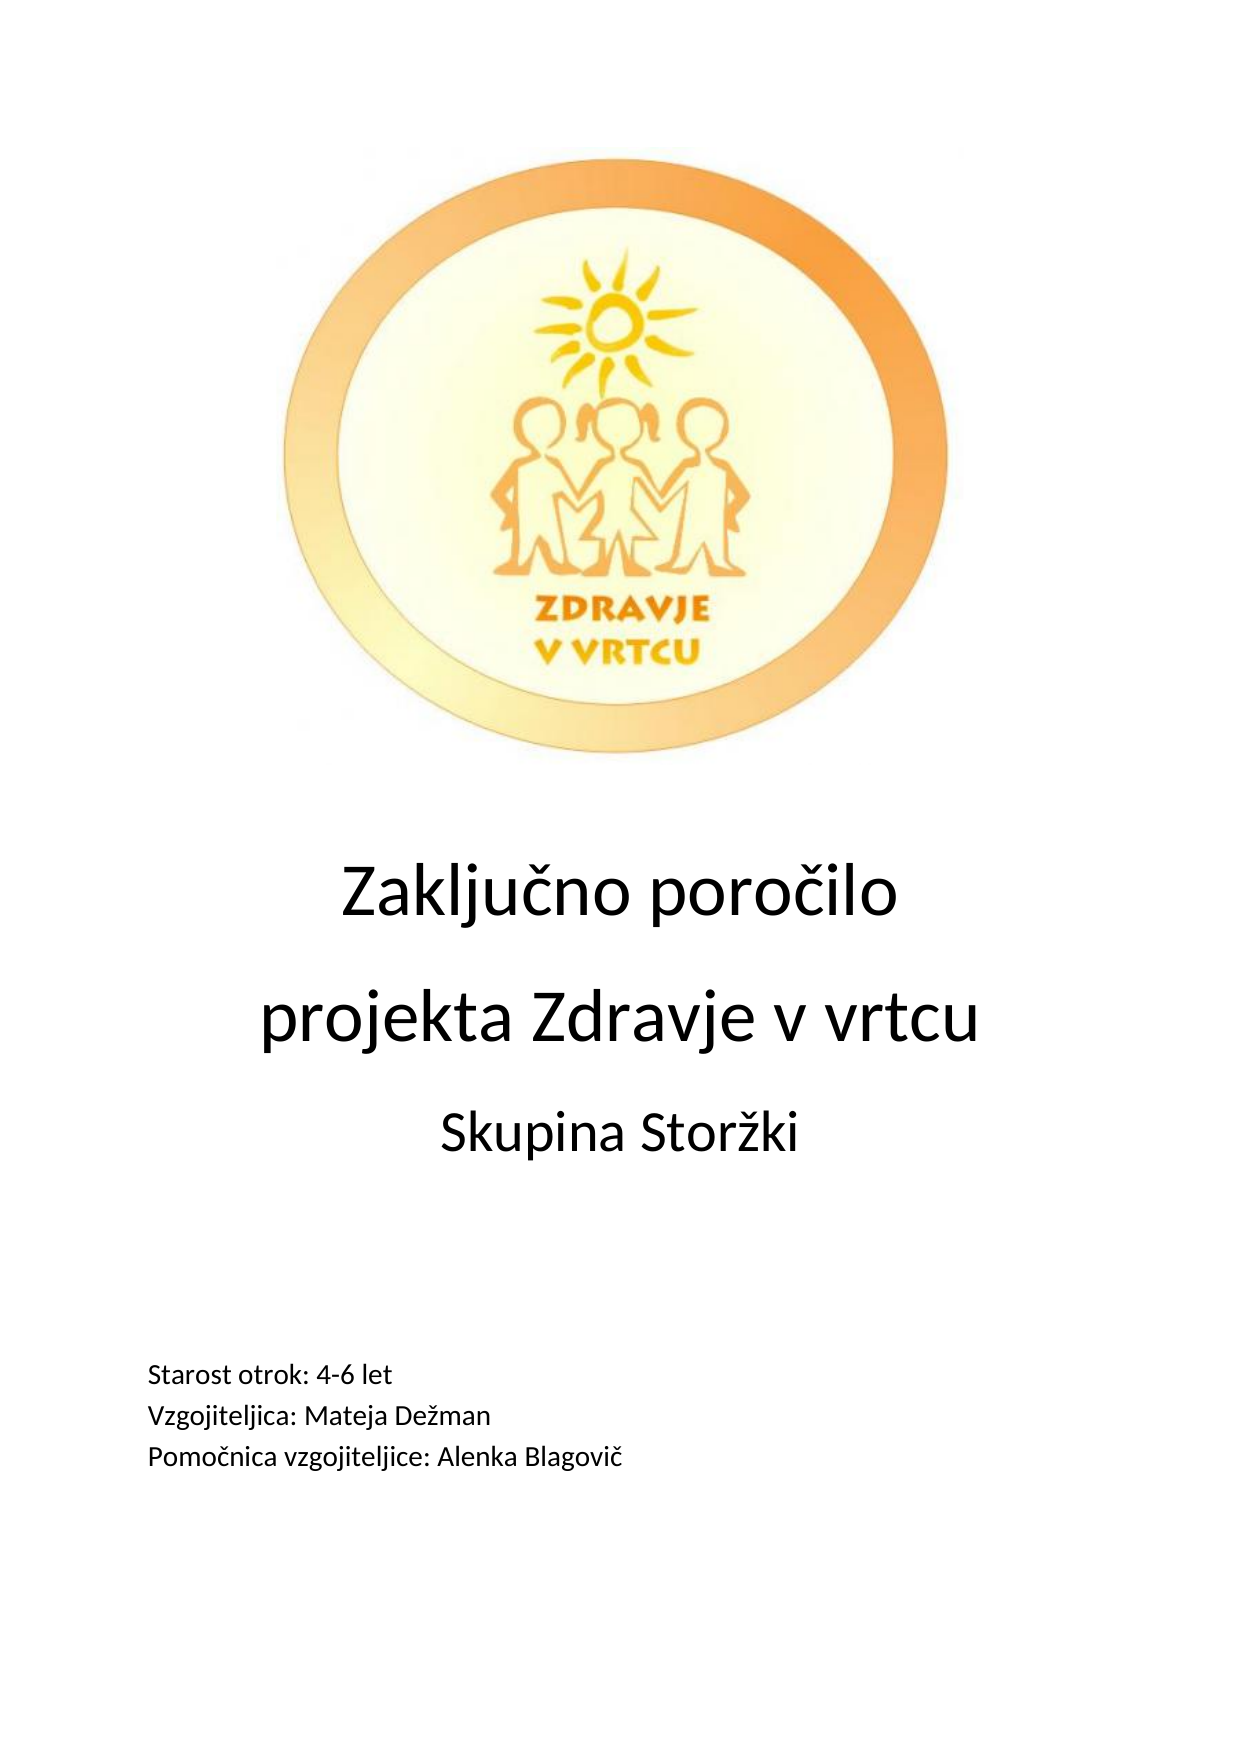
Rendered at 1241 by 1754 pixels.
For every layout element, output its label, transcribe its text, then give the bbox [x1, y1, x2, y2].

text Vzgojiteljica: Mateja Dežman [148, 1397, 1093, 1433]
text Pomočnica vzgojiteljice: Alenka Blagovič [148, 1438, 1093, 1474]
picture [276, 147, 964, 765]
text Starost otrok: 4-6 let [148, 1356, 1093, 1392]
text Skupina Storžki [148, 1095, 1093, 1166]
text projekta Zdravje v vrtcu [148, 969, 1093, 1060]
text Zaključno poročilo [148, 843, 1093, 934]
